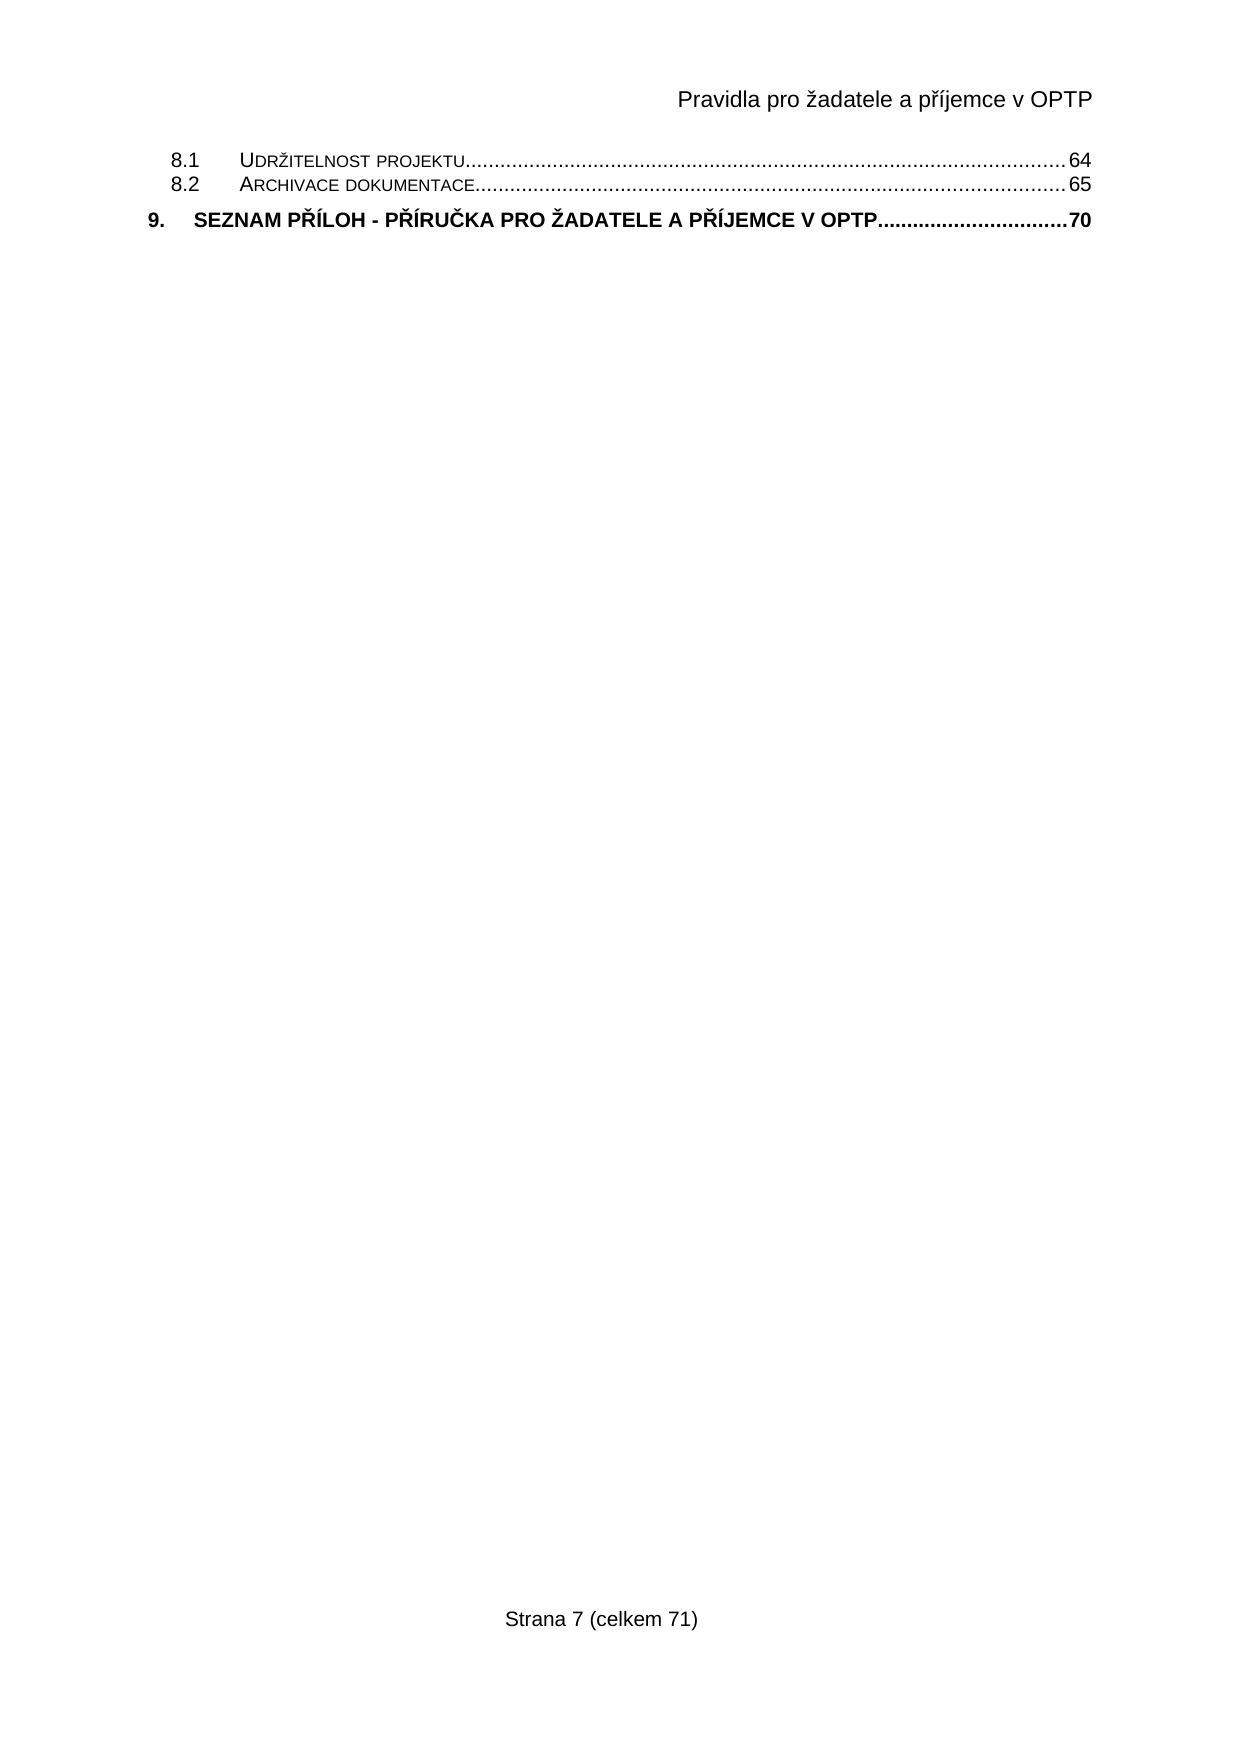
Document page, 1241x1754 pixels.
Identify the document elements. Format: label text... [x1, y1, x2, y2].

text 8.2 Archivace dokumentace 65 [171, 172, 1092, 196]
text 9. Seznam příloh - příručka pro žadatele a příjemce v OPTP 70 [148, 208, 1092, 232]
text 8.1 Udržitelnost projektu 64 [171, 148, 1092, 172]
